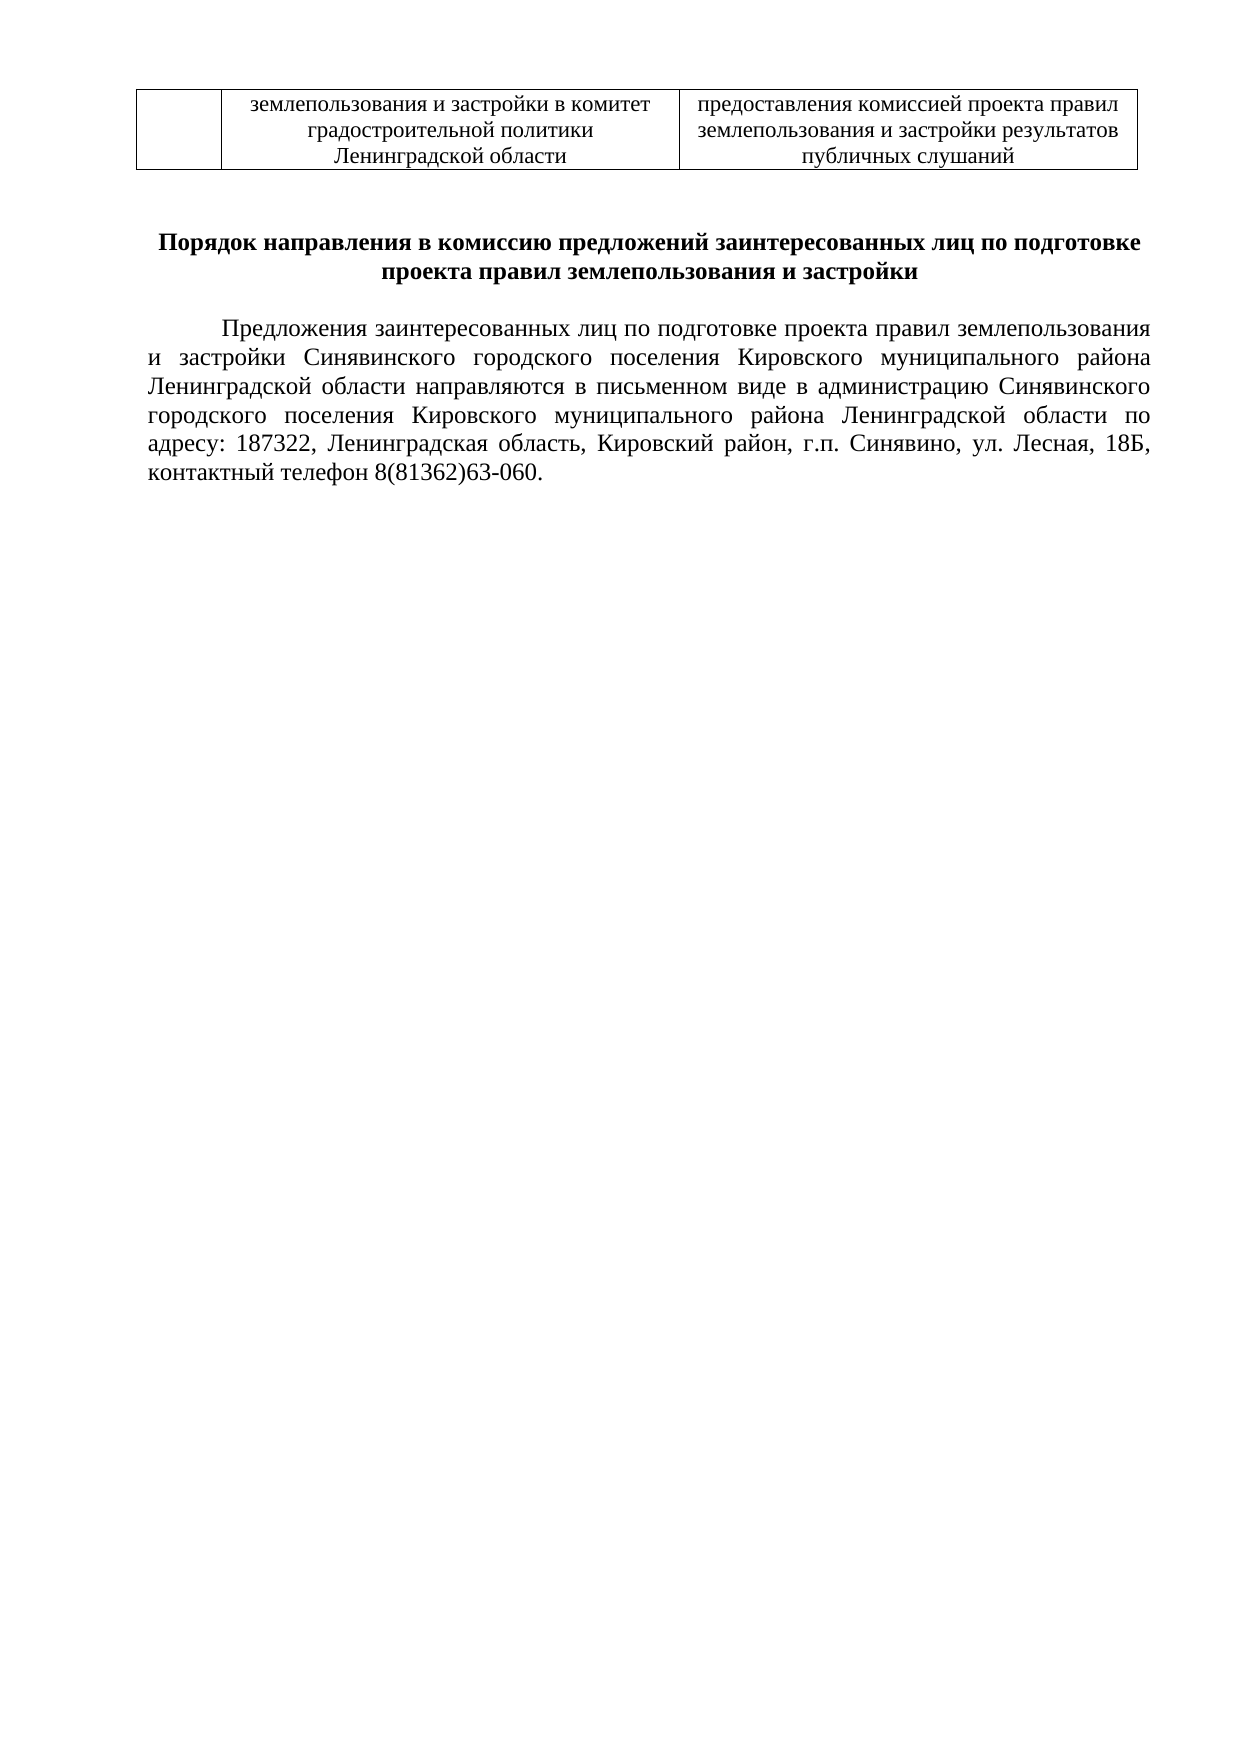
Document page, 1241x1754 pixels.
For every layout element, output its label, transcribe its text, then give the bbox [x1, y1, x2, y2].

table_cell 7 [137, 90, 221, 169]
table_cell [680, 90, 1137, 169]
text Порядок направления в комиссию предложений заинтересованных лиц по подготовке проекта правил землепользования и застройки [148, 227, 1152, 285]
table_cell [222, 90, 679, 169]
text Предложения заинтересованных лиц по подготовке проекта правил землепользования и застройки Синявинского городского поселения Кировского муниципального района Ленинградской области направляются в письменном виде в администрацию Синявинского городского поселения Кировского муниципального района Ленинградской области по адресу: 187322, Ленинградская область, Кировский район, г.п. Синявино, ул. Лесная, 18Б, контактный телефон 8(81362)63-060. [148, 313, 1152, 486]
